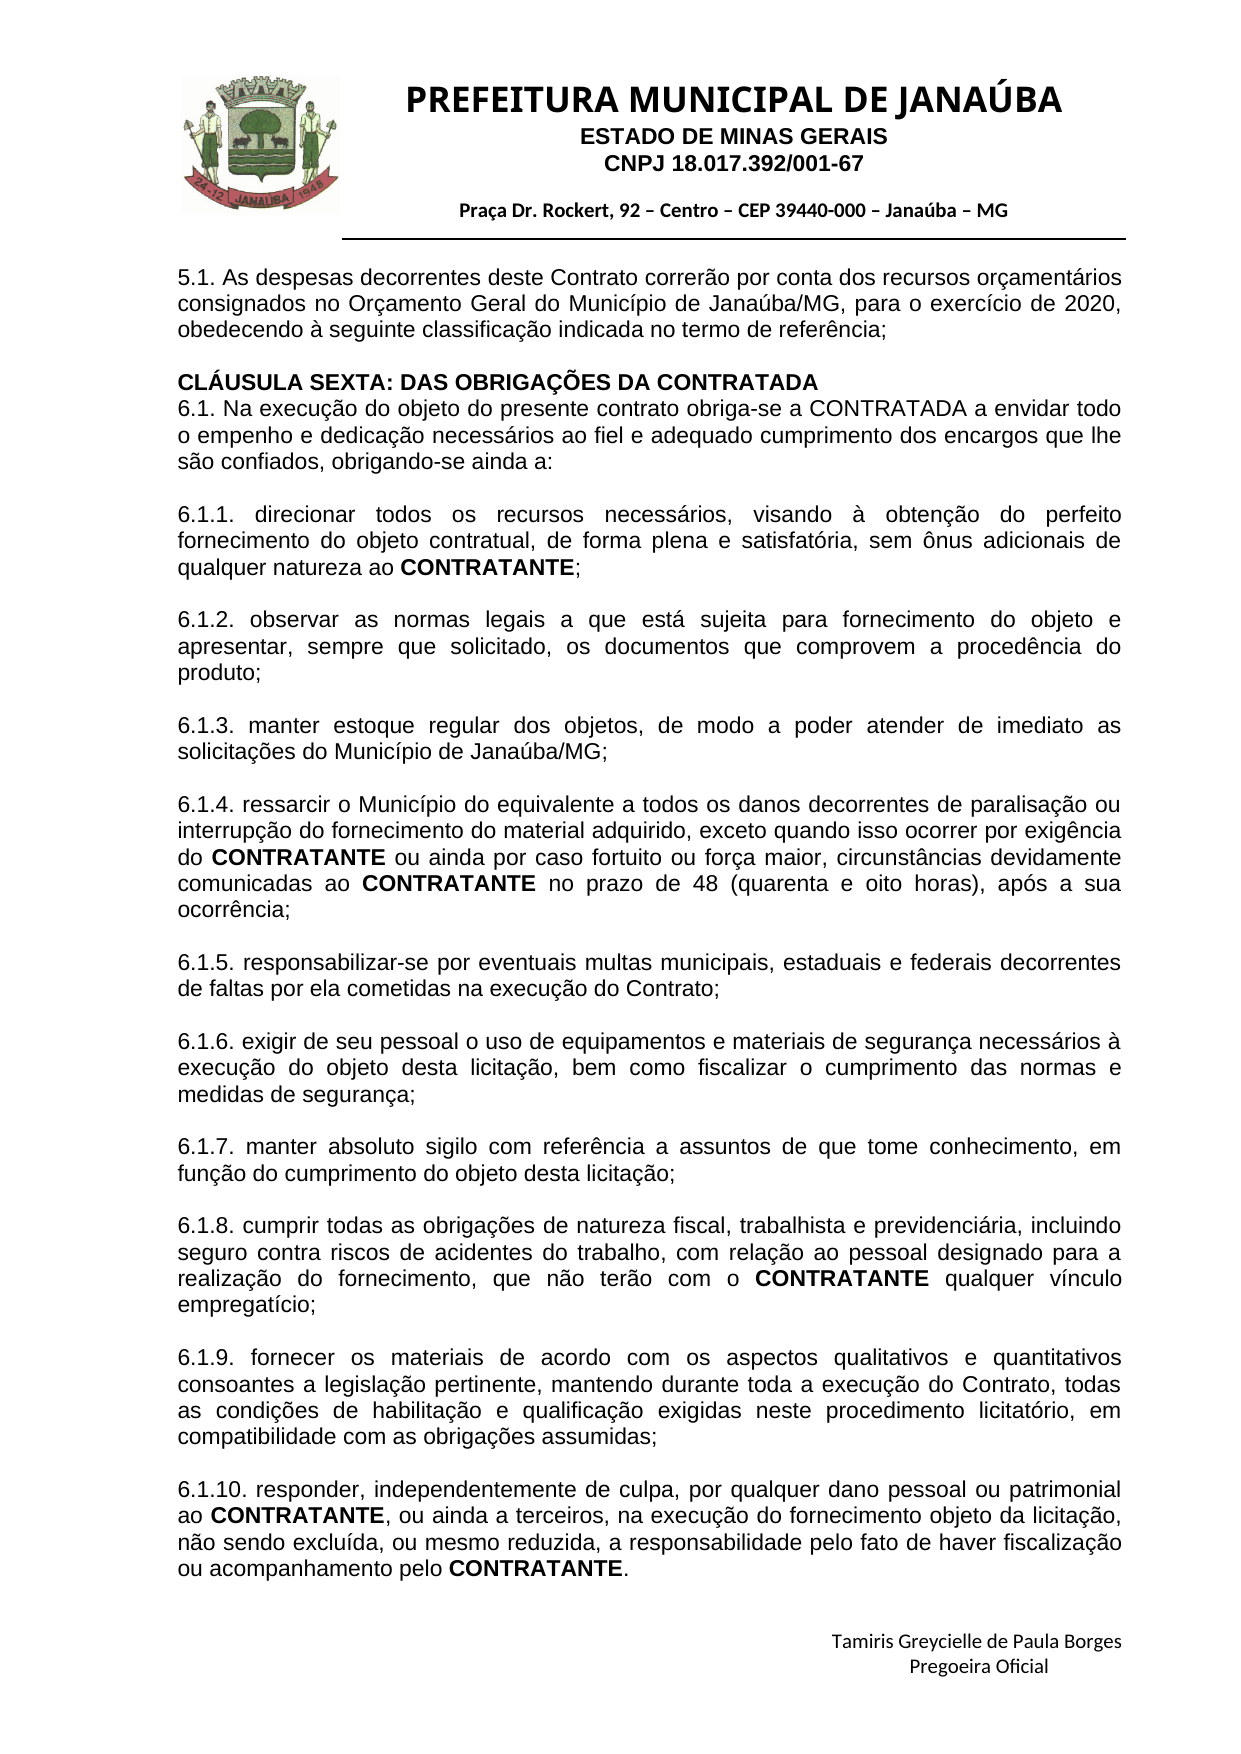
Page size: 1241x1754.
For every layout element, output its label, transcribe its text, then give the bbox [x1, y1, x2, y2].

text 6.1.4. ressarcir o Município do equivalente a todos os danos decorrentes de paralisação ou interrupção do fornecimento do material adquirido, exceto quando isso ocorrer por exigência do CONTRATANTE ou ainda por caso fortuito ou força maior, circunstâncias devidamente comunicadas ao CONTRATANTE no prazo de 48 (quarenta e oito horas), após a sua ocorrência; [177, 791, 1122, 922]
text 6.1.1. direcionar todos os recursos necessários, visando à obtenção do perfeito fornecimento do objeto contratual, de forma plena e satisfatória, sem ônus adicionais de qualquer natureza ao CONTRATANTE; [177, 501, 1122, 580]
text 5.1. As despesas decorrentes deste Contrato correrão por conta dos recursos orçamentários consignados no Orçamento Geral do Município de Janaúba/MG, para o exercício de 2020, obedecendo à seguinte classificação indicada no termo de referência; [177, 264, 1122, 343]
text 6.1.3. manter estoque regular dos objetos, de modo a poder atender de imediato as solicitações do Município de Janaúba/MG; [177, 712, 1122, 764]
text 6.1. Na execução do objeto do presente contrato obriga-se a CONTRATADA a envidar todo o empenho e dedicação necessários ao fiel e adequado cumprimento dos encargos que lhe são confiados, obrigando-se ainda a: [177, 395, 1122, 474]
text 6.1.5. responsabilizar-se por eventuais multas municipais, estaduais e federais decorrentes de faltas por ela cometidas na execução do Contrato; [177, 949, 1122, 1002]
text 6.1.2. observar as normas legais a que está sujeita para fornecimento do objeto e apresentar, sempre que solicitado, os documentos que comprovem a procedência do produto; [177, 606, 1122, 685]
text 6.1.10. responder, independentemente de culpa, por qualquer dano pessoal ou patrimonial ao CONTRATANTE, ou ainda a terceiros, na execução do fornecimento objeto da licitação, não sendo excluída, ou mesmo reduzida, a responsabilidade pelo fato de haver fiscalização ou acompanhamento pelo CONTRATANTE. [177, 1476, 1122, 1581]
text 6.1.6. exigir de seu pessoal o uso de equipamentos e materiais de segurança necessários à execução do objeto desta licitação, bem como fiscalizar o cumprimento das normas e medidas de segurança; [177, 1028, 1122, 1107]
text CLÁUSULA SEXTA: DAS OBRIGAÇÕES DA CONTRATADA [177, 369, 1122, 395]
text 6.1.9. fornecer os materiais de acordo com os aspectos qualitativos e quantitativos consoantes a legislação pertinente, mantendo durante toda a execução do Contrato, todas as condições de habilitação e qualificação exigidas neste procedimento licitatório, em compatibilidade com as obrigações assumidas; [177, 1344, 1122, 1449]
text 6.1.8. cumprir todas as obrigações de natureza fiscal, trabalhista e previdenciária, incluindo seguro contra riscos de acidentes do trabalho, com relação ao pessoal designado para a realização do fornecimento, que não terão com o CONTRATANTE qualquer vínculo empregatício; [177, 1212, 1122, 1318]
text 6.1.7. manter absoluto sigilo com referência a assuntos de que tome conhecimento, em função do cumprimento do objeto desta licitação; [177, 1133, 1122, 1186]
picture [180, 75, 341, 214]
